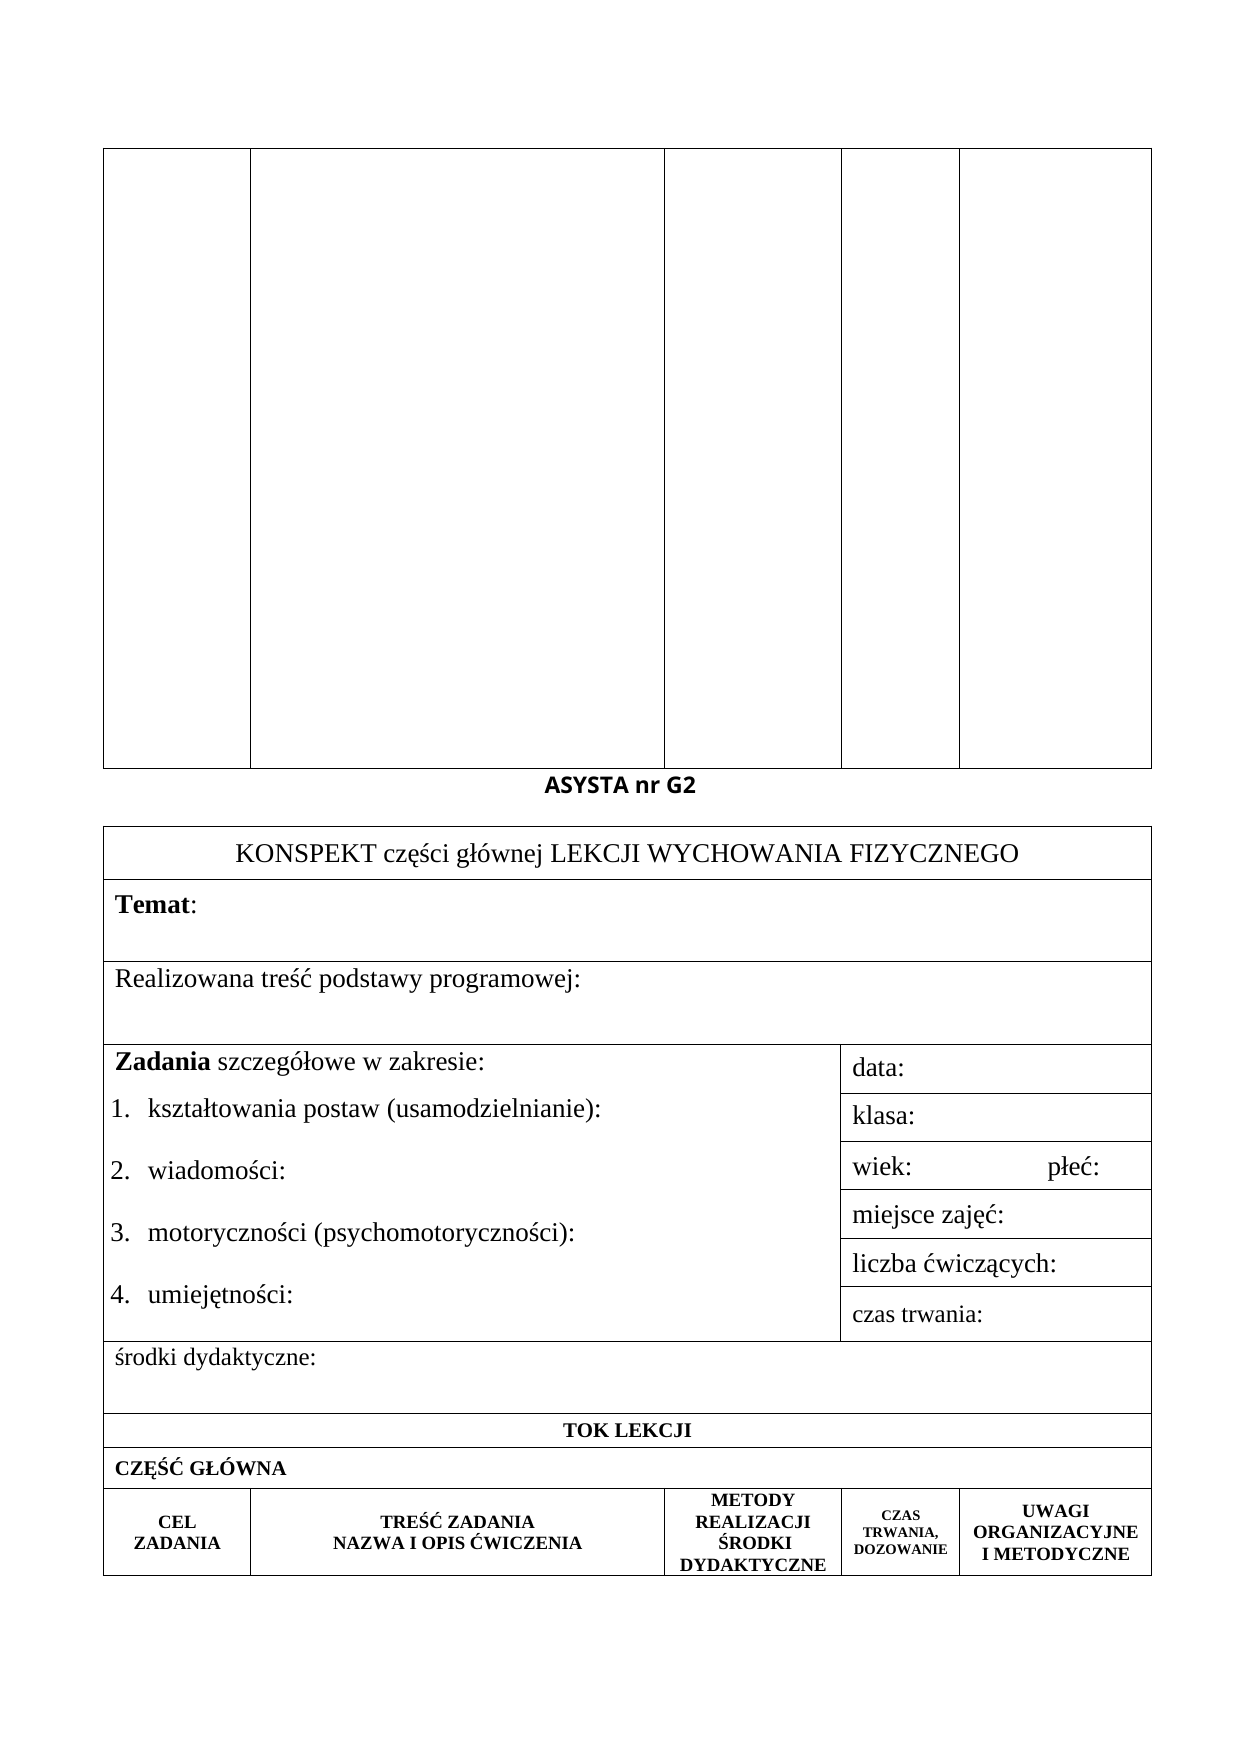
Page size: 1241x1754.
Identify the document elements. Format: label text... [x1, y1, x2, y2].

table_cell Temat: [104, 880, 1151, 961]
table_cell miejsce zajęć: [841, 1190, 1151, 1238]
table_cell CZAS TRWANIA, DOZOWANIE [842, 1489, 959, 1575]
table_cell UWAGI ORGANIZACYJNE I METODYCZNE [960, 1489, 1151, 1575]
table_cell klasa: [841, 1094, 1151, 1141]
table_cell data: [841, 1045, 1151, 1092]
table_cell METODY REALIZACJI ŚRODKI DYDAKTYCZNE [665, 1489, 841, 1575]
text ASYSTA nr G2 [148, 769, 1093, 800]
table_cell [251, 149, 664, 768]
table_cell TOK LEKCJI [104, 1414, 1151, 1447]
table_cell Zadania szczegółowe w zakresie: kształtowania postaw (usamodzielnianie): wiadomości: motoryczności (psychomotoryczności): umiejętności: [104, 1045, 840, 1341]
table_cell Realizowana treść podstawy programowej: [104, 962, 1151, 1044]
table_cell środki dydaktyczne: [104, 1342, 1151, 1413]
table_cell czas trwania: [841, 1287, 1151, 1341]
table_cell CEL ZADANIA [104, 1489, 250, 1575]
table_header KONSPEKT części głównej LEKCJI WYCHOWANIA FIZYCZNEGO [104, 827, 1151, 878]
table_cell [104, 149, 250, 768]
table_cell wiek: płeć: [841, 1142, 1151, 1189]
table_cell [665, 149, 841, 768]
table_cell [960, 149, 1151, 768]
table_cell TREŚĆ ZADANIA NAZWA I OPIS ĆWICZENIA [251, 1489, 664, 1575]
table_cell liczba ćwiczących: [841, 1239, 1151, 1286]
table_cell [842, 149, 959, 768]
table_cell CZĘŚĆ GŁÓWNA [104, 1448, 1151, 1488]
